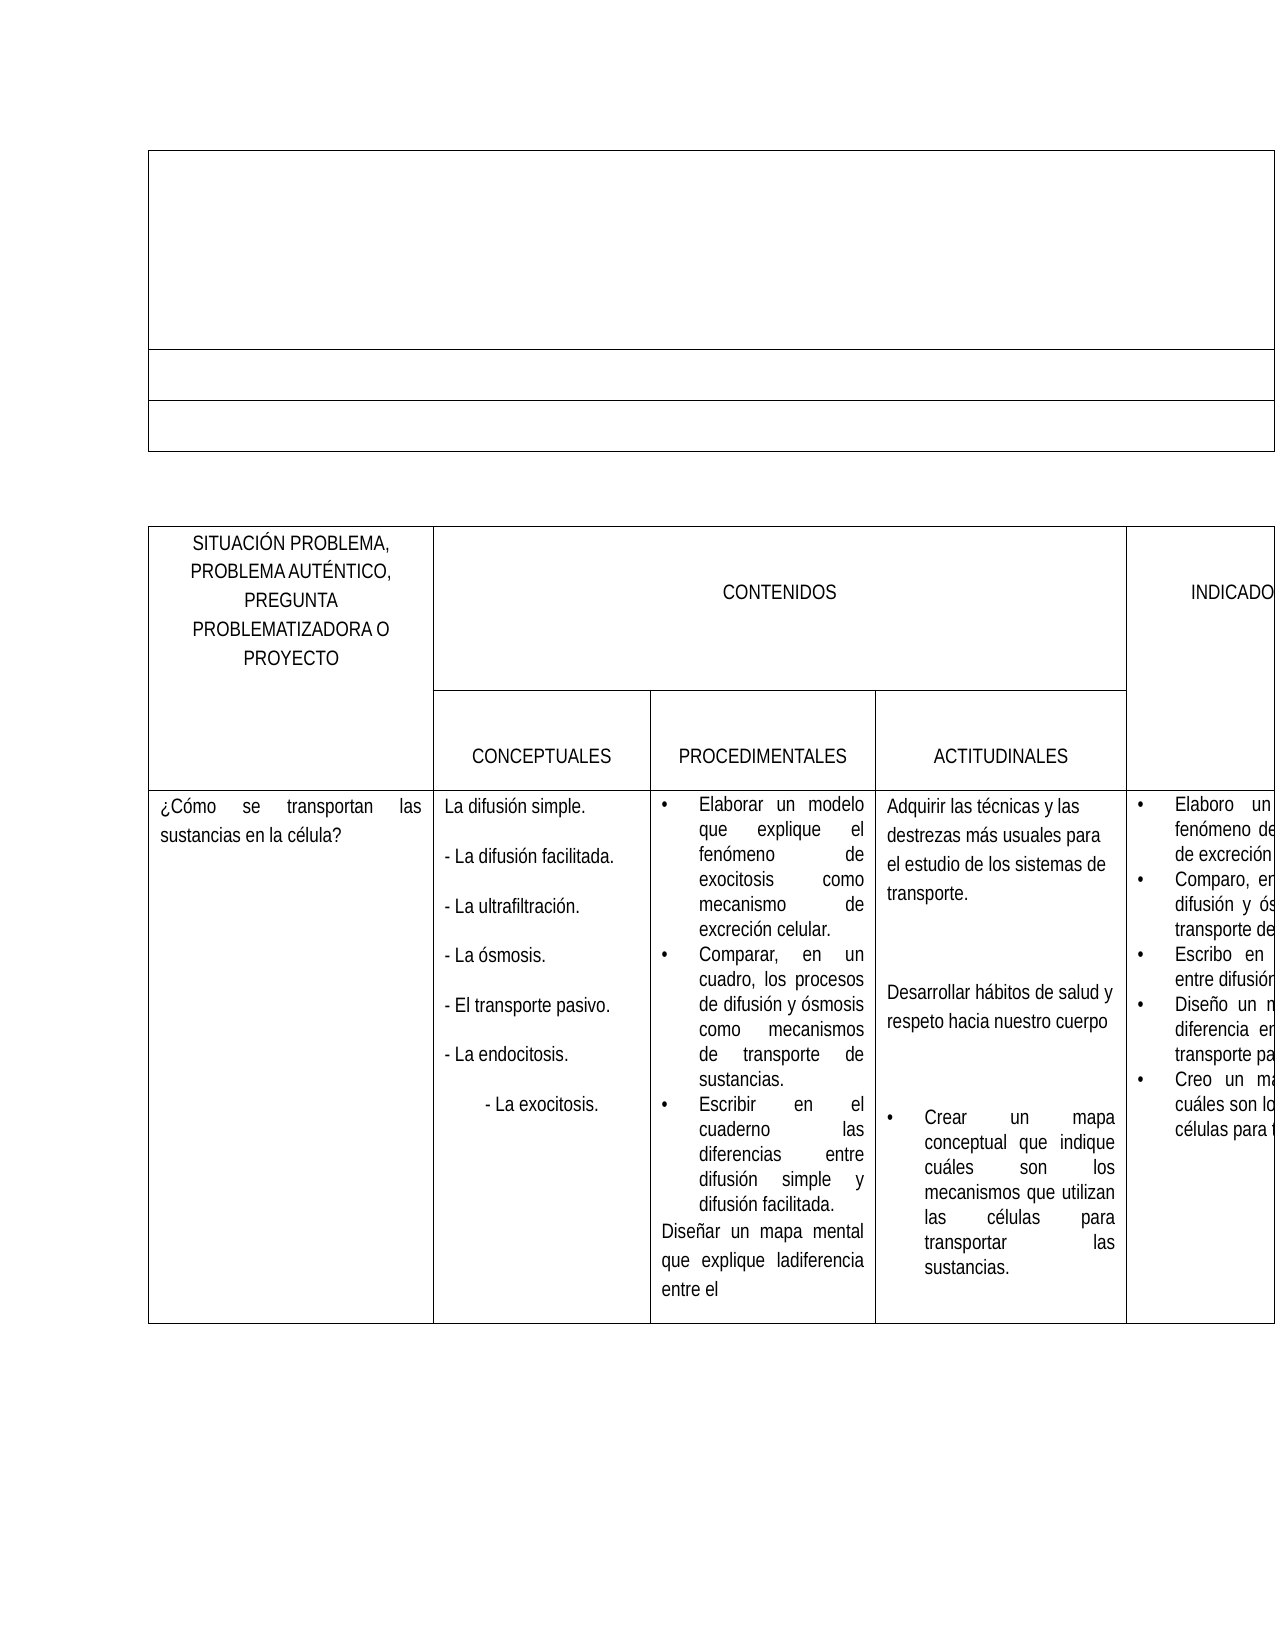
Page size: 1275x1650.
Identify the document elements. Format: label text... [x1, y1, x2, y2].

table_cell ACTITUDINALES [876, 691, 1126, 790]
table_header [149, 151, 1274, 349]
table_cell Adquirir las técnicas y las destrezas más usuales para el estudio de los sistemas de transporte. Desarrollar hábitos de salud y respeto hacia nuestro cuerpo Crear un mapa conceptual que indique cuáles son los mecanismos que utilizan las células para transportar las sustancias. [876, 791, 1126, 1323]
table_header SITUACIÓN PROBLEMA, PROBLEMA AUTÉNTICO, PREGUNTA PROBLEMATIZADORA O PROYECTO [149, 527, 433, 790]
table_cell CONCEPTUALES [434, 691, 650, 790]
table_cell Elaboro un modelo que explique el fenómeno de exocitosis como mecanismo de excreción celular. Comparo, en un cuadro, los procesos de difusión y ósmosis como mecanismos de transporte de sustancias. Escribo en el cuaderno las diferencias entre difusión simple y difusión facilitada. Diseño un mapa mental que explique la diferencia entre el transporte activo y el transporte pasivo, con sus características. Creo un mapa conceptual que indique cuáles son los mecanismos que utilizan las células para transportar las sustancias. [1127, 791, 1274, 1323]
table_cell La difusión simple. - La difusión facilitada. - La ultrafiltración. - La ósmosis. - El transporte pasivo. - La endocitosis. - La exocitosis. [434, 791, 650, 1323]
table_header INDICADORES DE DESEMPEÑO [1127, 527, 1274, 790]
table_cell PROCEDIMENTALES [651, 691, 875, 790]
table_cell ¿Cómo se transportan las sustancias en la célula? [149, 791, 433, 1323]
table_cell Elaborar un modelo que explique el fenómeno de exocitosis como mecanismo de excreción celular. Comparar, en un cuadro, los procesos de difusión y ósmosis como mecanismos de transporte de sustancias. Escribir en el cuaderno las diferencias entre difusión simple y difusión facilitada. Diseñar un mapa mental que explique ladiferencia entre el [651, 791, 875, 1323]
table_cell [149, 401, 1274, 451]
table_cell [149, 350, 1274, 400]
table_header CONTENIDOS [434, 527, 1126, 690]
